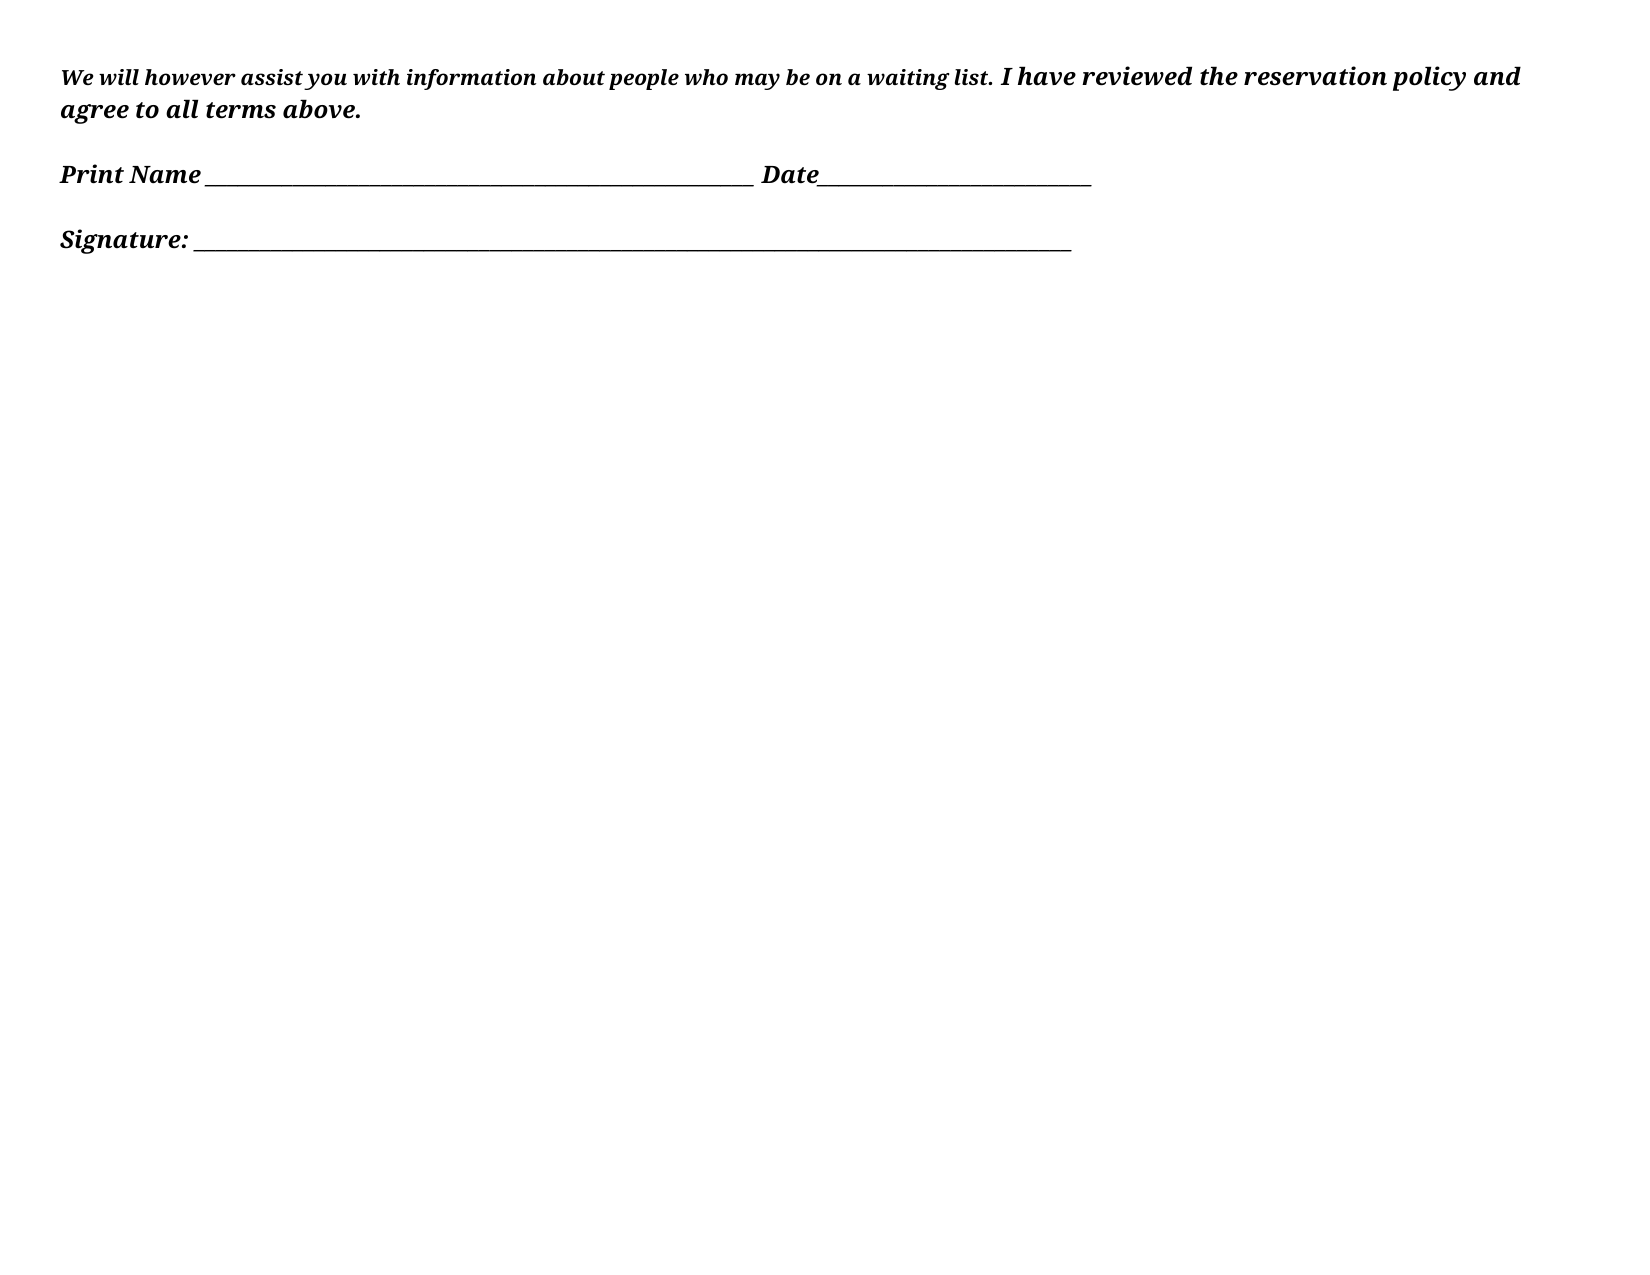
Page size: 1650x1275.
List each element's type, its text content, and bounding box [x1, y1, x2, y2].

text Signature: ________________________________________________________________________________ [60, 223, 1590, 256]
text We will however assist you with information about people who may be on a waiting list. I have reviewed the reservation policy and agree to all terms above. [60, 60, 1590, 125]
text Print Name __________________________________________________ Date_________________________ [60, 158, 1590, 190]
